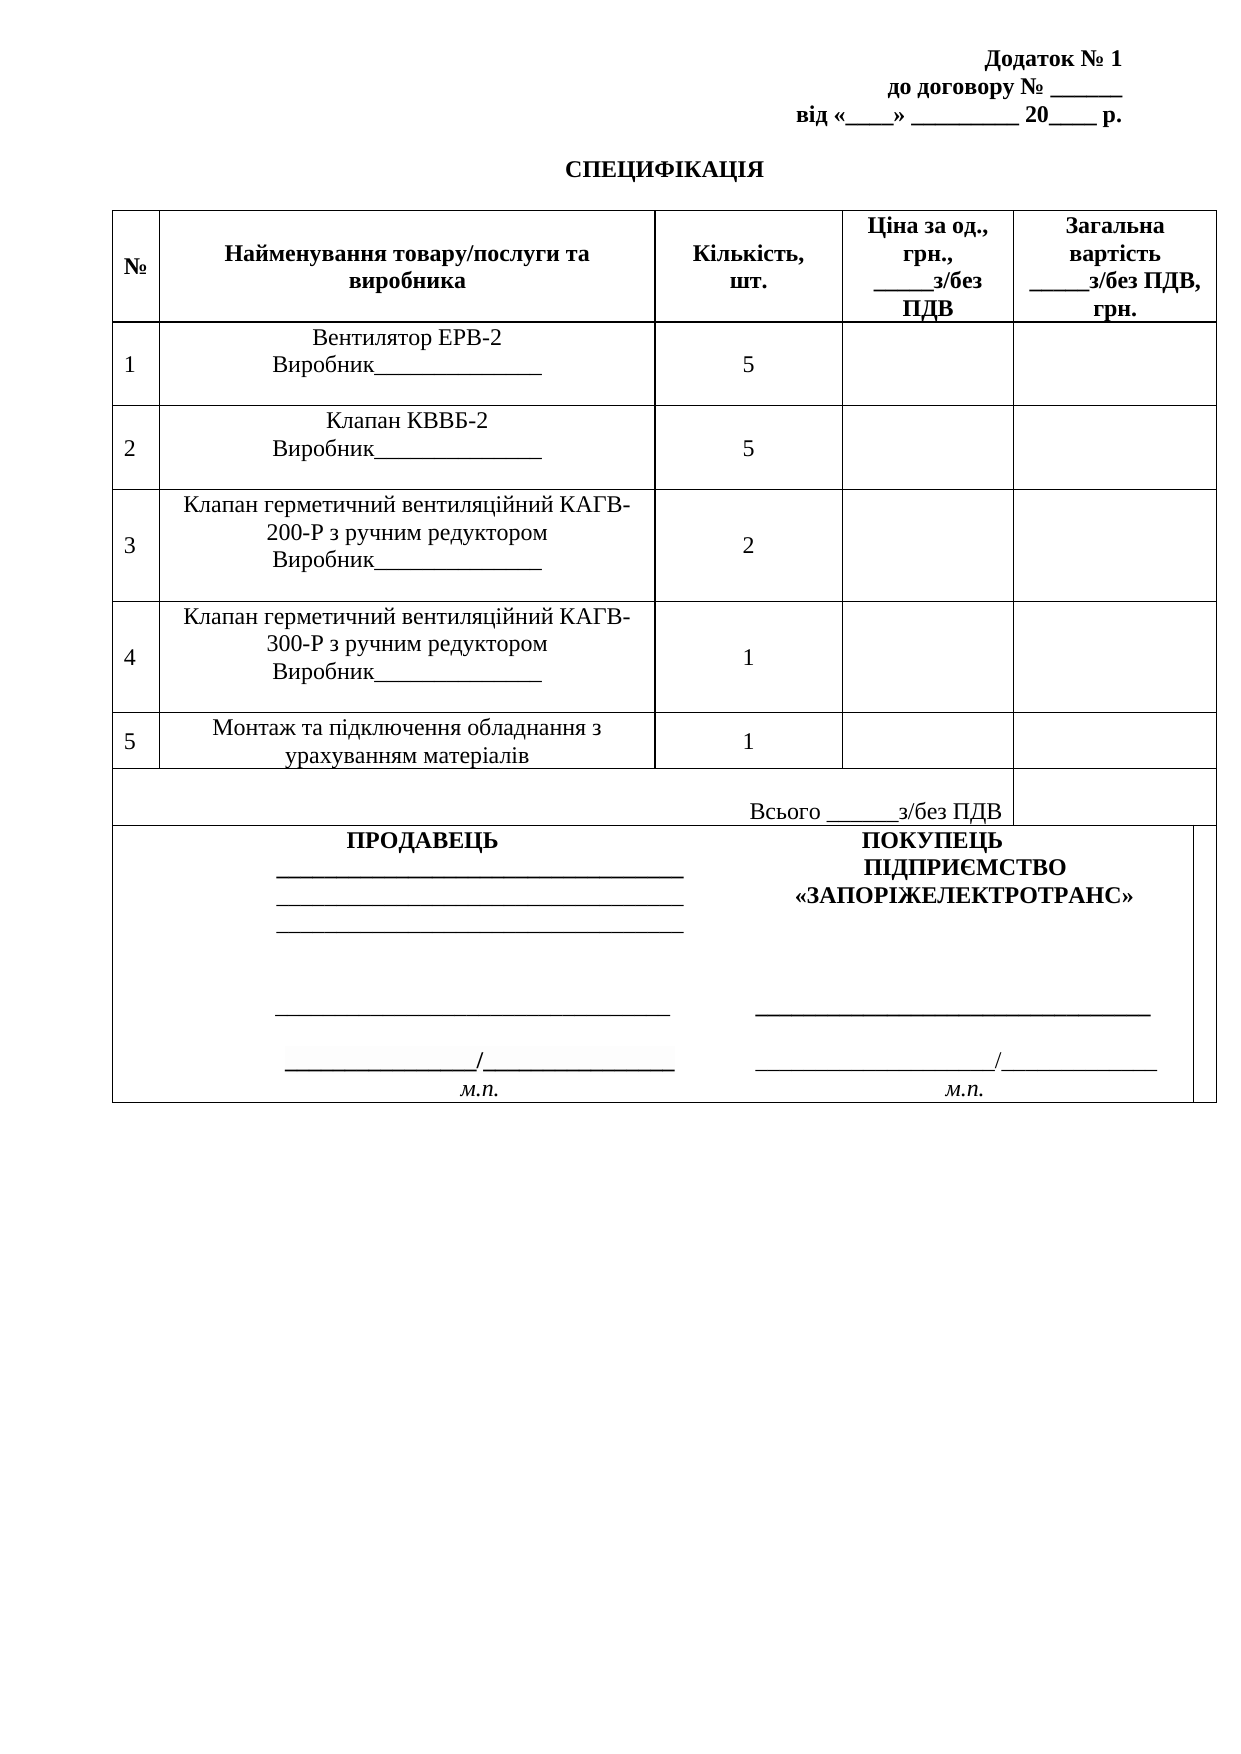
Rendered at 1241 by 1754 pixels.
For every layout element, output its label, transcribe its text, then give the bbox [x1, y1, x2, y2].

table_cell [1014, 323, 1216, 405]
table_cell Клапан герметичний вентиляційний КАГВ-200-Р з ручним редуктором Виробник______________ [160, 490, 654, 601]
table_cell [1014, 769, 1216, 824]
table_cell [1014, 602, 1216, 712]
table_cell 4 [113, 602, 159, 712]
table_cell [843, 323, 1013, 405]
table_cell Всього ______з/без ПДВ [113, 769, 1013, 824]
text до договору № ______ [177, 72, 1122, 99]
table_cell [843, 713, 1013, 768]
table_cell 1 [656, 602, 842, 712]
table_header Кількість, шт. [656, 211, 842, 321]
table_cell [843, 602, 1013, 712]
table_cell Вентилятор ЕРВ-2 Виробник______________ [160, 323, 654, 405]
table_header [1194, 826, 1216, 1102]
table_cell 1 [656, 713, 842, 768]
table_cell [1014, 490, 1216, 601]
table_cell [1014, 713, 1216, 768]
table_cell Клапан герметичний вентиляційний КАГВ-300-Р з ручним редуктором Виробник______________ [160, 602, 654, 712]
table_cell Монтаж та підключення обладнання з урахуванням матеріалів [160, 713, 654, 768]
table_cell 5 [656, 323, 842, 405]
table_cell 3 [113, 490, 159, 601]
table_cell 2 [113, 406, 159, 489]
table_header № [113, 211, 159, 321]
text Додаток № 1 [177, 44, 1122, 72]
text СПЕЦИФІКАЦІЯ [177, 155, 1152, 182]
table_header ПРОДАВЕЦЬ ПОКУПЕЦЬ [113, 826, 1193, 1102]
text від «____» _________ 20____ р. [177, 99, 1122, 127]
table_header Ціна за од., грн., _____з/без ПДВ [843, 211, 1013, 321]
table_cell [843, 406, 1013, 489]
table_cell 2 [656, 490, 842, 601]
table_cell [843, 490, 1013, 601]
table_header Найменування товару/послуги та виробника [160, 211, 654, 321]
table_cell 5 [113, 713, 159, 768]
table_cell Клапан КВВБ-2 Виробник______________ [160, 406, 654, 489]
table_cell [1014, 406, 1216, 489]
table_cell 1 [113, 323, 159, 405]
table_cell 5 [656, 406, 842, 489]
table_header Загальна вартість _____з/без ПДВ, грн. [1014, 211, 1216, 321]
